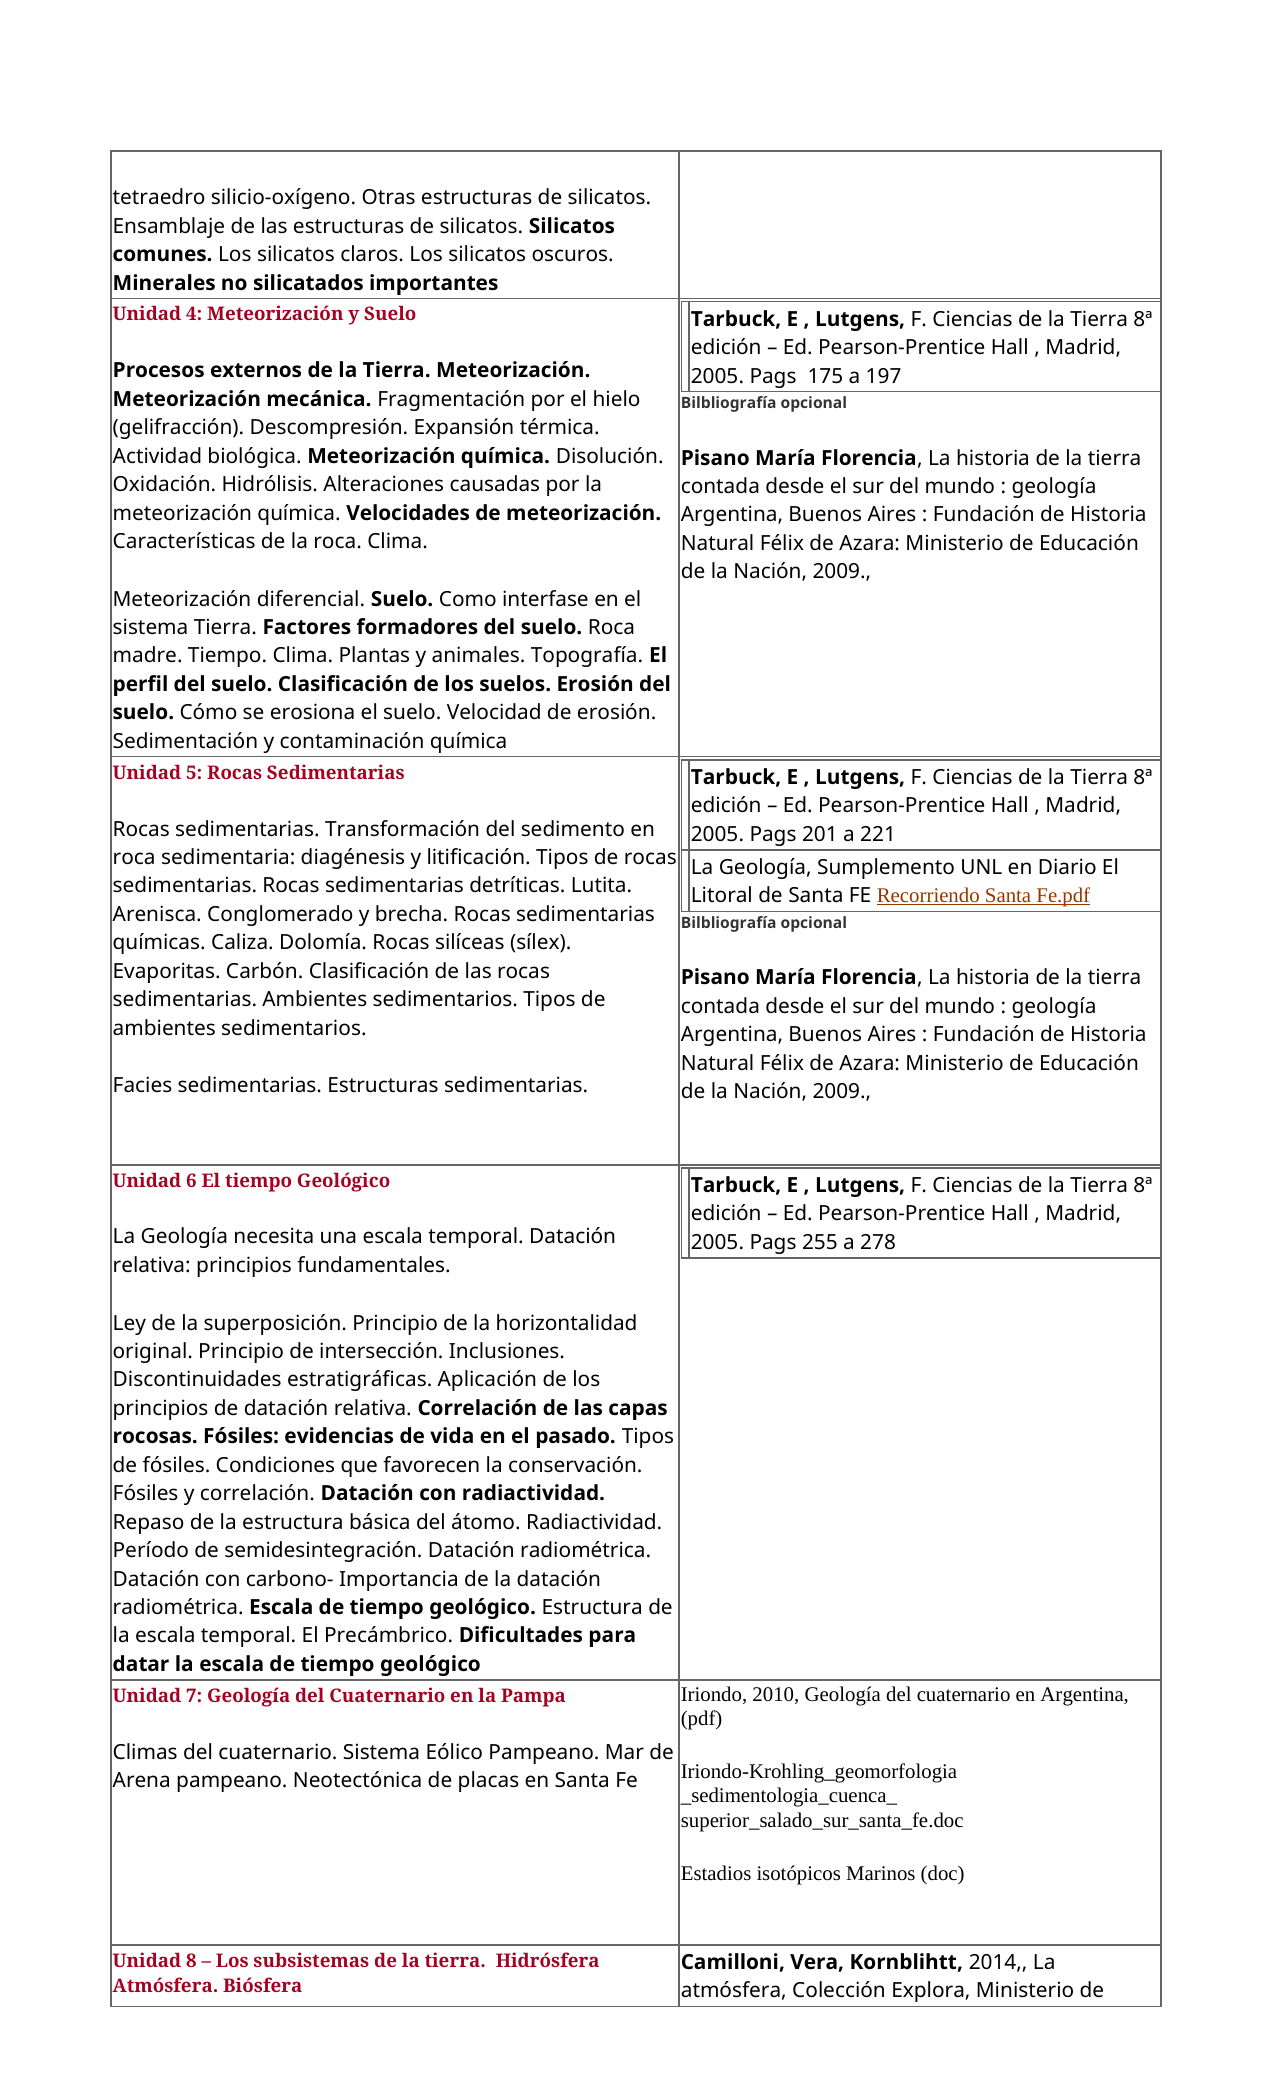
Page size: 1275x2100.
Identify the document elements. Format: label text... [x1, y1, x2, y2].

table_cell Bilbliografía opcional Pisano María Florencia, La historia de la tierra contada desde el sur del mundo : geología Argentina, Buenos Aires : Fundación de Historia Natural Félix de Azara: Ministerio de Educación de la Nación, 2009., [690, 302, 1160, 391]
table_cell Bilbliografía opcional Pisano María Florencia, La historia de la tierra contada desde el sur del mundo : geología Argentina, Buenos Aires : Fundación de Historia Natural Félix de Azara: Ministerio de Educación de la Nación, 2009., [690, 761, 1160, 849]
table_cell Bilbliografía opcional Pisano María Florencia, La historia de la tierra contada desde el sur del mundo : geología Argentina, Buenos Aires : Fundación de Historia Natural Félix de Azara: Ministerio de Educación de la Nación, 2009., [690, 851, 1160, 911]
table_cell [690, 1169, 1160, 1257]
table_cell [680, 152, 1160, 298]
table_cell [680, 1258, 1160, 1679]
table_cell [112, 152, 678, 298]
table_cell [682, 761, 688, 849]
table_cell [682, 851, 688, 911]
table_cell [682, 1169, 688, 1257]
table_cell Bilbliografía opcional Pisano María Florencia, La historia de la tierra contada desde el sur del mundo : geología Argentina, Buenos Aires : Fundación de Historia Natural Félix de Azara: Ministerio de Educación de la Nación, 2009., [680, 392, 1160, 756]
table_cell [112, 1946, 678, 2006]
table_cell Unidad 5: Rocas Sedimentarias Rocas sedimentarias. Transformación del sedimento en roca sedimentaria: diagénesis y litificación. Tipos de rocas sedimentarias. Rocas sedimentarias detríticas. Lutita. Arenisca. Conglomerado y brecha. Rocas sedimentarias químicas. Caliza. Dolomía. Rocas silíceas (sílex). Evaporitas. Carbón. Clasificación de las rocas sedimentarias. Ambientes sedimentarios. Tipos de ambientes sedimentarios. Facies sedimentarias. Estructuras sedimentarias. [112, 757, 678, 1164]
table_cell Unidad 4: Meteorización y Suelo Procesos externos de la Tierra. Meteorización. Meteorización mecánica. Fragmentación por el hielo (gelifracción). Descompresión. Expansión térmica. Actividad biológica. Meteorización química. Disolución. Oxidación. Hidrólisis. Alteraciones causadas por la meteorización química. Velocidades de meteorización. Características de la roca. Clima. Meteorización diferencial. Suelo. Como interfase en el sistema Tierra. Factores formadores del suelo. Roca madre. Tiempo. Clima. Plantas y animales. Topografía. El perfil del suelo. Clasificación de los suelos. Erosión del suelo. Cómo se erosiona el suelo. Velocidad de erosión. Sedimentación y contaminación química [112, 299, 678, 756]
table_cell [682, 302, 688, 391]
table_cell Iriondo, 2010, Geología del cuaternario en Argentina, (pdf) Iriondo-Krohling_geomorfologia _sedimentologia_cuenca_ superior_salado_sur_santa_fe.doc Estadios isotópicos Marinos (doc) [680, 1681, 1160, 1944]
table_cell Unidad 7: Geología del Cuaternario en la Pampa Climas del cuaternario. Sistema Eólico Pampeano. Mar de Arena pampeano. Neotectónica de placas en Santa Fe [112, 1681, 678, 1944]
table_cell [680, 1946, 1160, 2006]
table_cell Bilbliografía opcional Pisano María Florencia, La historia de la tierra contada desde el sur del mundo : geología Argentina, Buenos Aires : Fundación de Historia Natural Félix de Azara: Ministerio de Educación de la Nación, 2009., [680, 912, 1160, 1164]
table_cell Unidad 6 El tiempo Geológico La Geología necesita una escala temporal. Datación relativa: principios fundamentales. Ley de la superposición. Principio de la horizontalidad original. Principio de intersección. Inclusiones. Discontinuidades estratigráficas. Aplicación de los principios de datación relativa. Correlación de las capas rocosas. Fósiles: evidencias de vida en el pasado. Tipos de fósiles. Condiciones que favorecen la conservación. Fósiles y correlación. Datación con radiactividad. Repaso de la estructura básica del átomo. Radiactividad. Período de semidesintegración. Datación radiométrica. Datación con carbono- Importancia de la datación radiométrica. Escala de tiempo geológico. Estructura de la escala temporal. El Precámbrico. Dificultades para datar la escala de tiempo geológico [112, 1166, 678, 1679]
